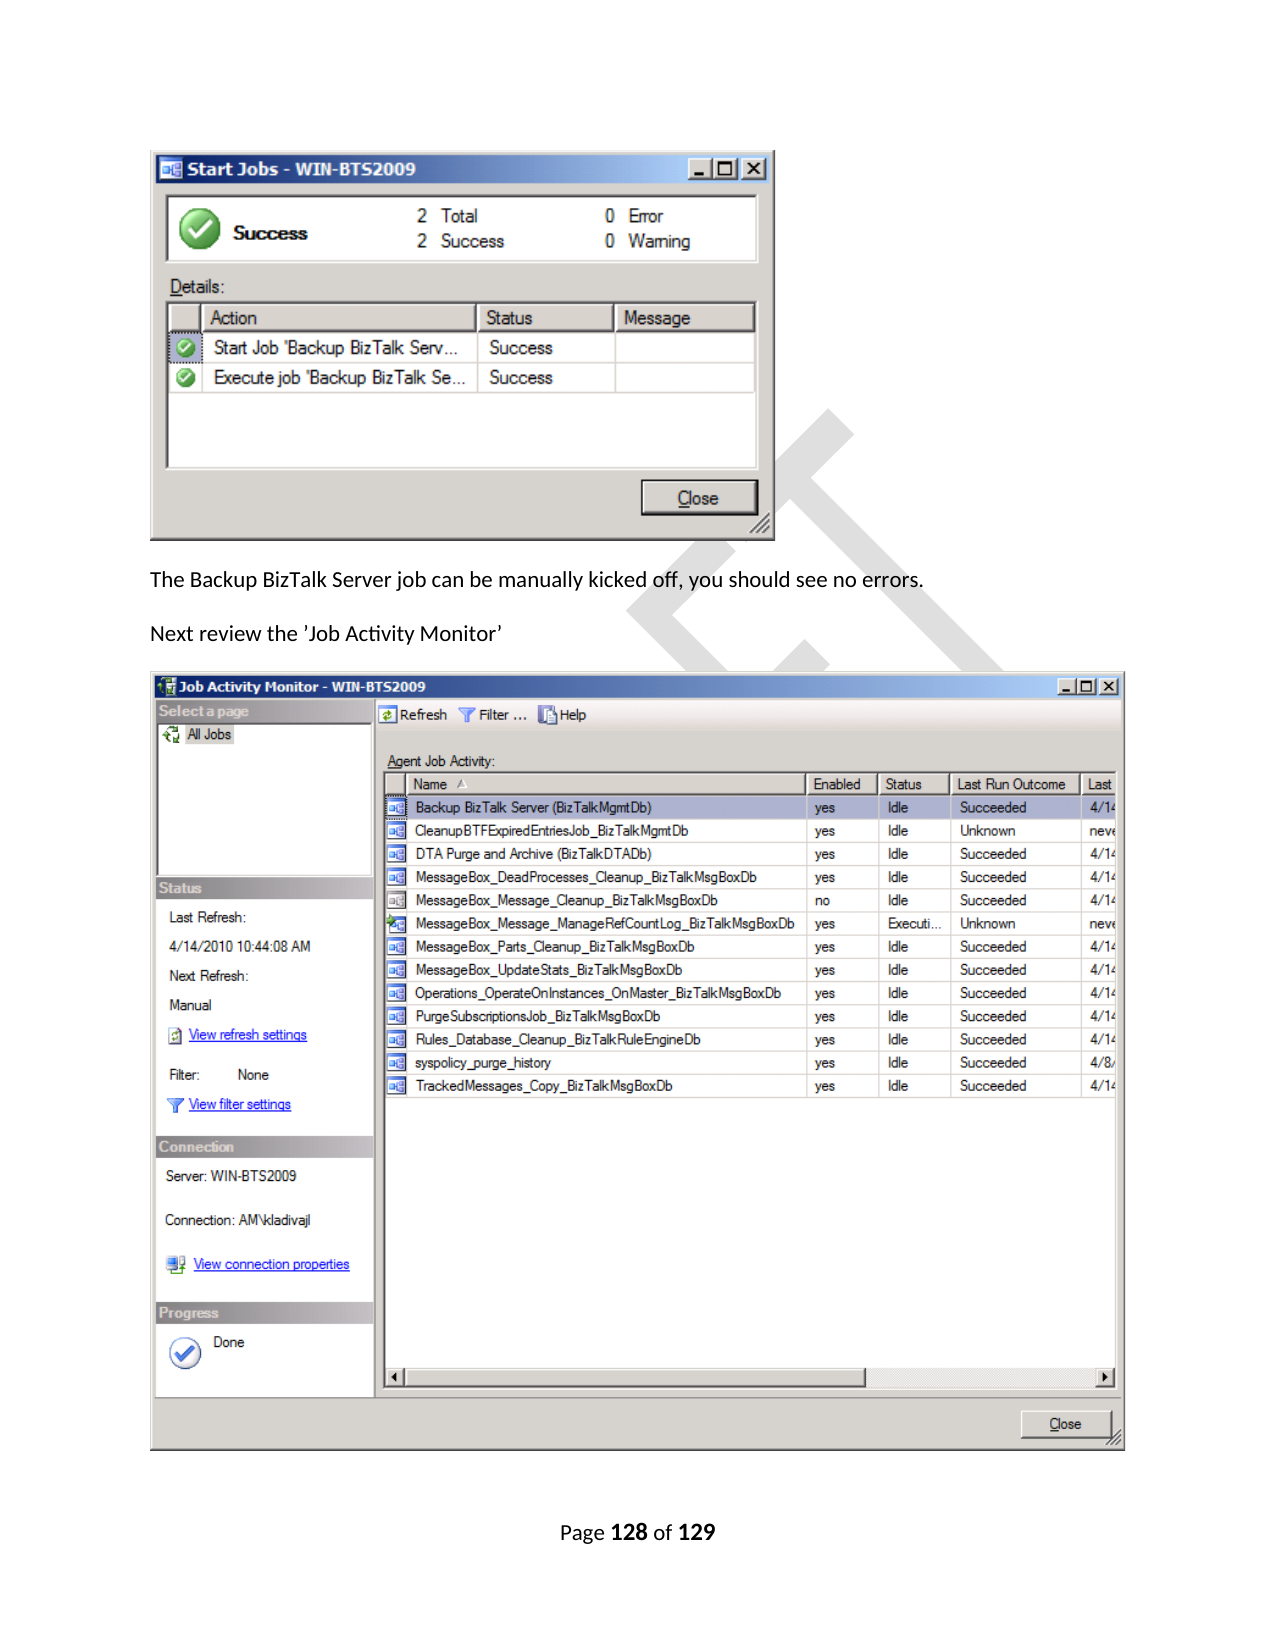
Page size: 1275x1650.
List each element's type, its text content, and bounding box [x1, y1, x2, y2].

picture [150, 671, 1125, 1451]
text Next review the ’Job Activity Monitor’ [150, 619, 1125, 647]
picture [150, 150, 775, 541]
text The Backup BizTalk Server job can be manually kicked off, you should see no errors. [150, 566, 1125, 594]
